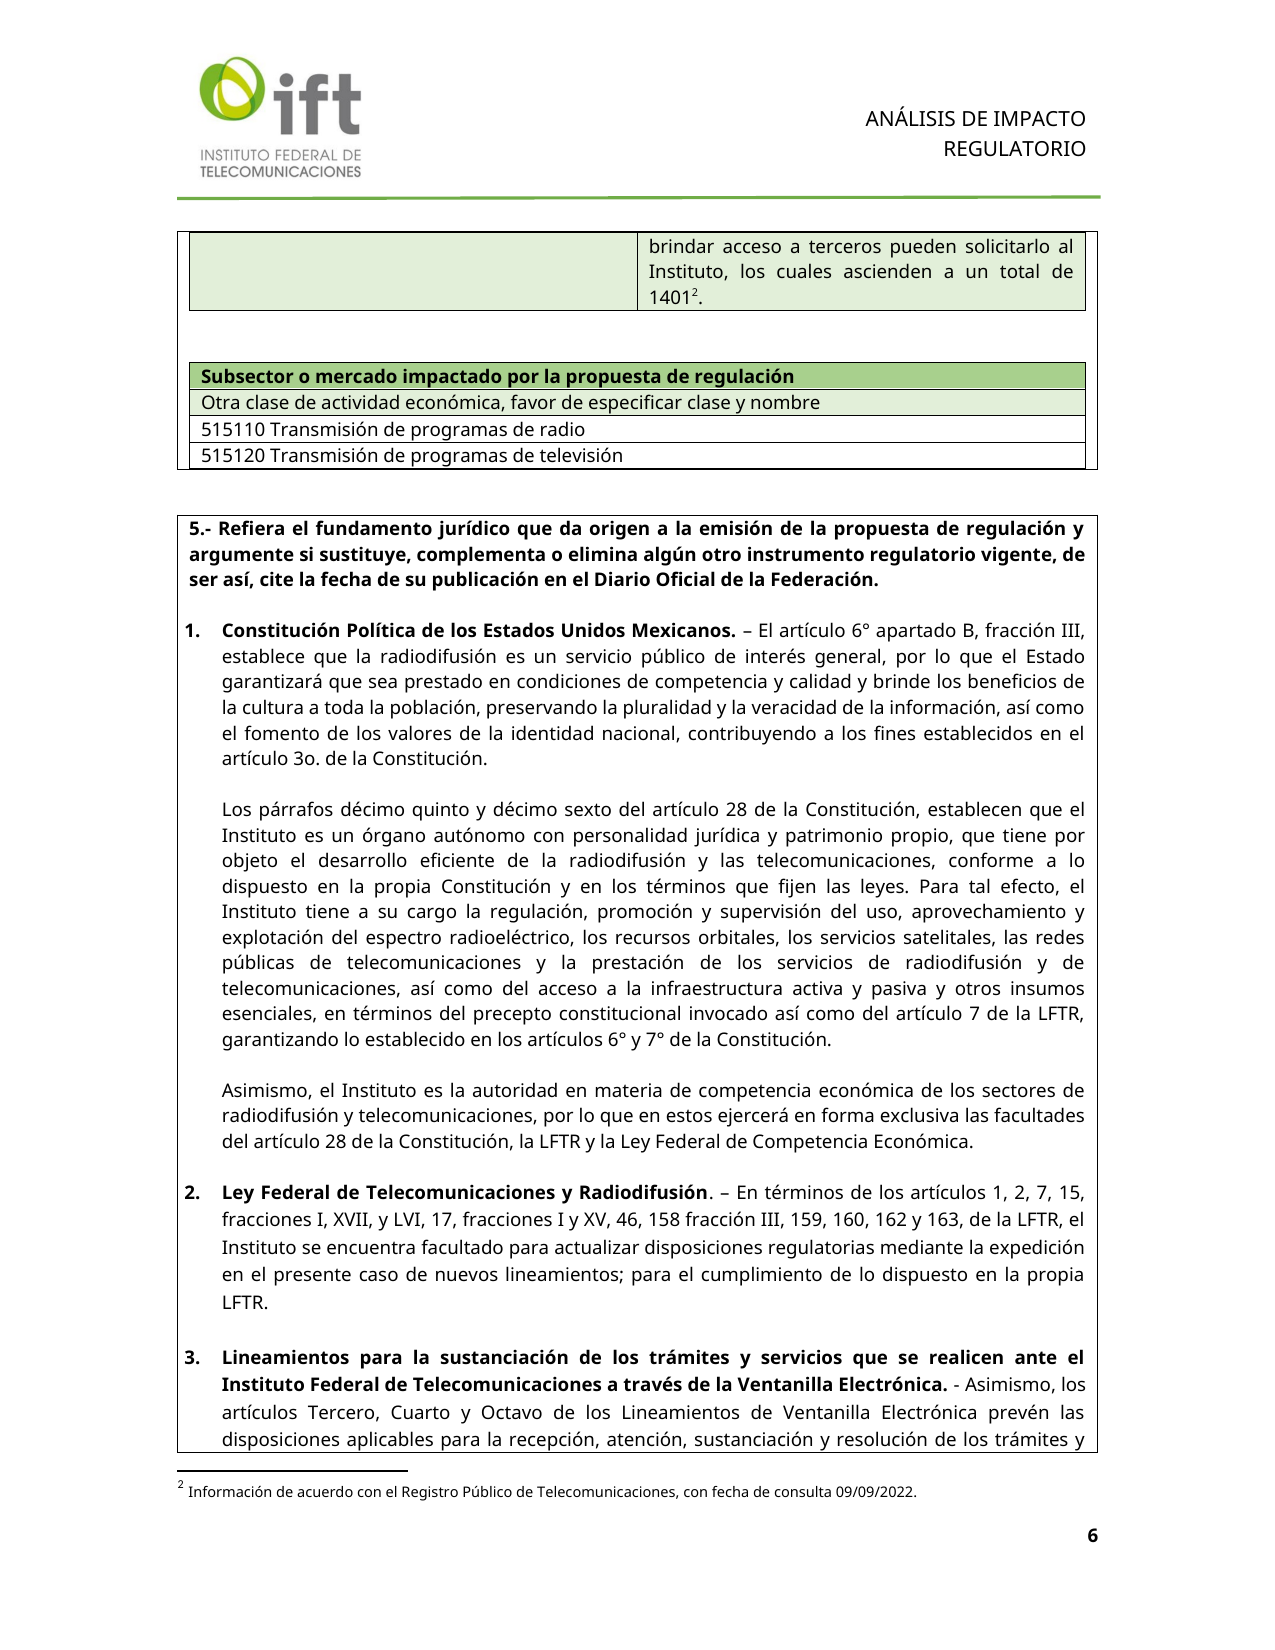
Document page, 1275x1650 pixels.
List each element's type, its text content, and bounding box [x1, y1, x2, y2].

picture [177, 52, 390, 196]
